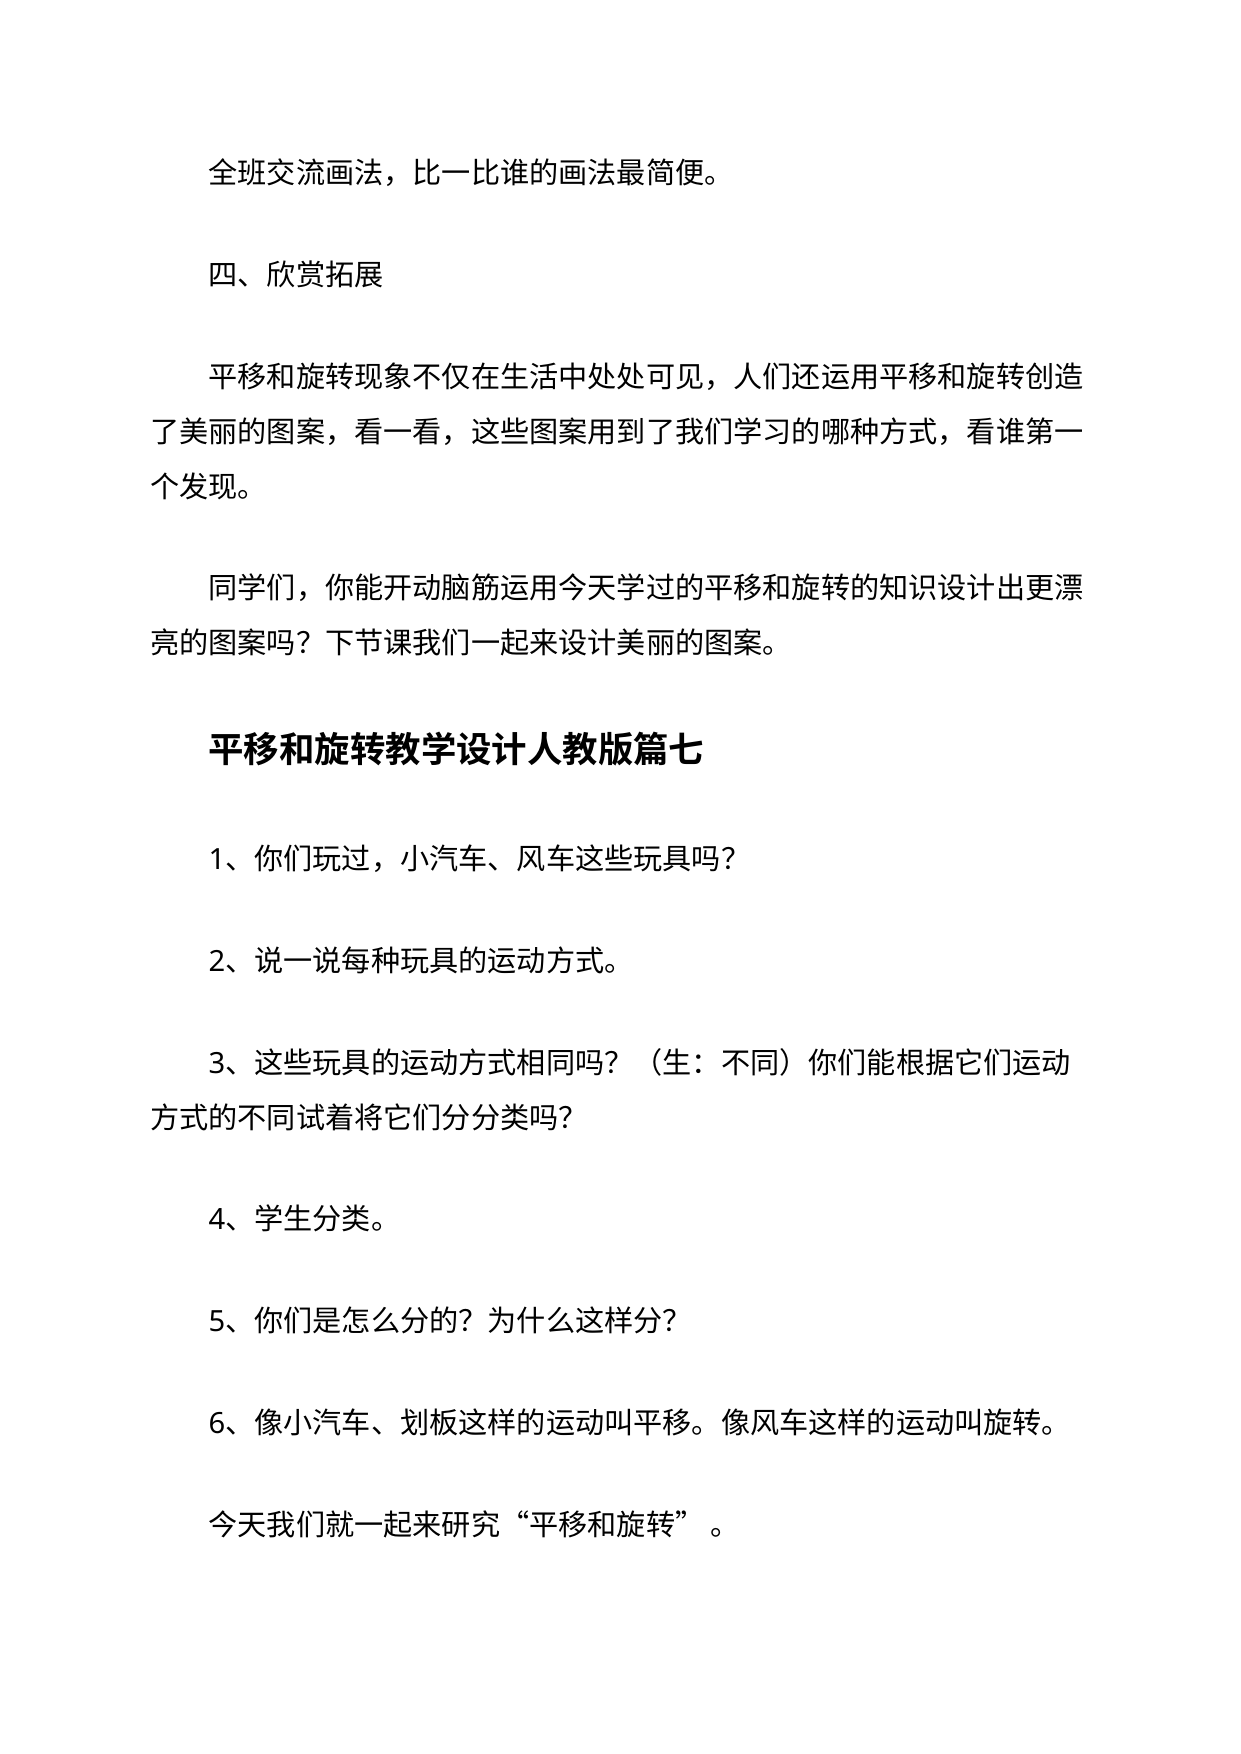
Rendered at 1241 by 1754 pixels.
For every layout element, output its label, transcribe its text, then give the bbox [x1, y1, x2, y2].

text 全班交流画法，比一比谁的画法最简便。 [150, 150, 1090, 192]
text 今天我们就一起来研究“平移和旋转” 。 [150, 1502, 1090, 1544]
text 平移和旋转现象不仅在生活中处处可见，人们还运用平移和旋转创造了美丽的图案，看一看，这些图案用到了我们学习的哪种方式，看谁第一个发现。 [150, 353, 1090, 506]
text 四、欣赏拓展 [150, 252, 1090, 294]
text 6、像小汽车、划板这样的运动叫平移。像风车这样的运动叫旋转。 [150, 1400, 1090, 1442]
text 同学们，你能开动脑筋运用今天学过的平移和旋转的知识设计出更漂亮的图案吗？下节课我们一起来设计美丽的图案。 [150, 565, 1090, 662]
text 2、说一说每种玩具的运动方式。 [150, 937, 1090, 979]
text 4、学生分类。 [150, 1196, 1090, 1238]
text 3、这些玩具的运动方式相同吗？（生：不同）你们能根据它们运动方式的不同试着将它们分分类吗？ [150, 1039, 1090, 1136]
text 5、你们是怎么分的？为什么这样分？ [150, 1298, 1090, 1340]
text 平移和旋转教学设计人教版篇七 [150, 722, 1090, 773]
text 1、你们玩过，小汽车、风车这些玩具吗？ [150, 835, 1090, 878]
